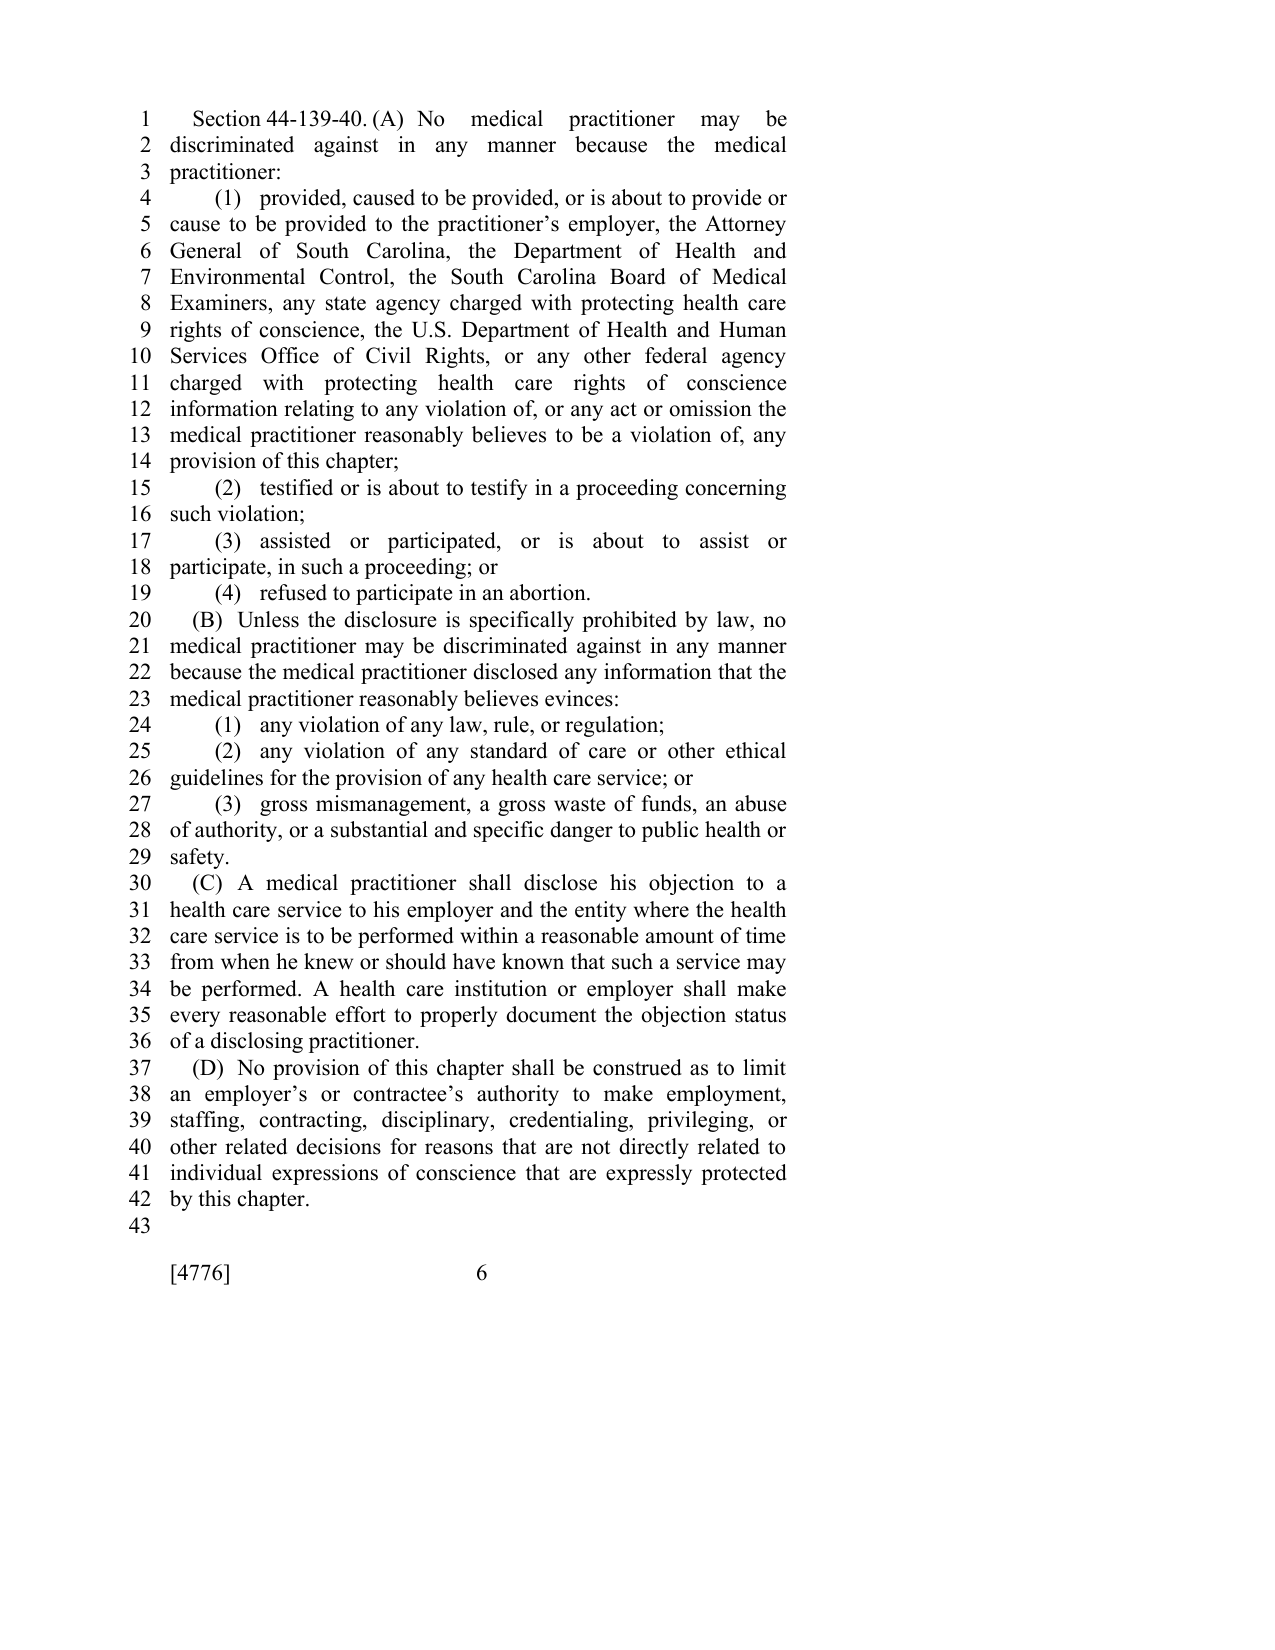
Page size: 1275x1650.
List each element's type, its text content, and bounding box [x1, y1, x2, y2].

text Section 44-139-40. (A) No medical practitioner may be discriminated against in any manner because the medical practitioner: [169, 105, 787, 184]
text (1) any violation of any law, rule, or regulation; [169, 711, 787, 737]
text (3) gross mismanagement, a gross waste of funds, an abuse of authority, or a substantial and specific danger to public health or safety. [169, 790, 787, 869]
text (C) A medical practitioner shall disclose his objection to a health care service to his employer and the entity where the health care service is to be performed within a reasonable amount of time from when he knew or should have known that such a service may be performed. A health care institution or employer shall make every reasonable effort to properly document the objection status of a disclosing practitioner. [169, 869, 787, 1054]
text (4) refused to participate in an abortion. [169, 579, 787, 606]
text (2) testified or is about to testify in a proceeding concerning such violation; [169, 474, 787, 527]
text (3) assisted or participated, or is about to assist or participate, in such a proceeding; or [169, 527, 787, 579]
text (B) Unless the disclosure is specifically prohibited by law, no medical practitioner may be discriminated against in any manner because the medical practitioner disclosed any information that the medical practitioner reasonably believes evinces: [169, 606, 787, 711]
text (2) any violation of any standard of care or other ethical guidelines for the provision of any health care service; or [169, 737, 787, 790]
text (D) No provision of this chapter shall be construed as to limit an employer’s or contractee’s authority to make employment, staffing, contracting, disciplinary, credentialing, privileging, or other related decisions for reasons that are not directly related to individual expressions of conscience that are expressly protected by this chapter. [169, 1054, 787, 1212]
text (1) provided, caused to be provided, or is about to provide or cause to be provided to the practitioner’s employer, the Attorney General of South Carolina, the Department of Health and Environmental Control, the South Carolina Board of Medical Examiners, any state agency charged with protecting health care rights of conscience, the U.S. Department of Health and Human Services Office of Civil Rights, or any other federal agency charged with protecting health care rights of conscience information relating to any violation of, or any act or omission the medical practitioner reasonably believes to be a violation of, any provision of this chapter; [169, 184, 787, 474]
